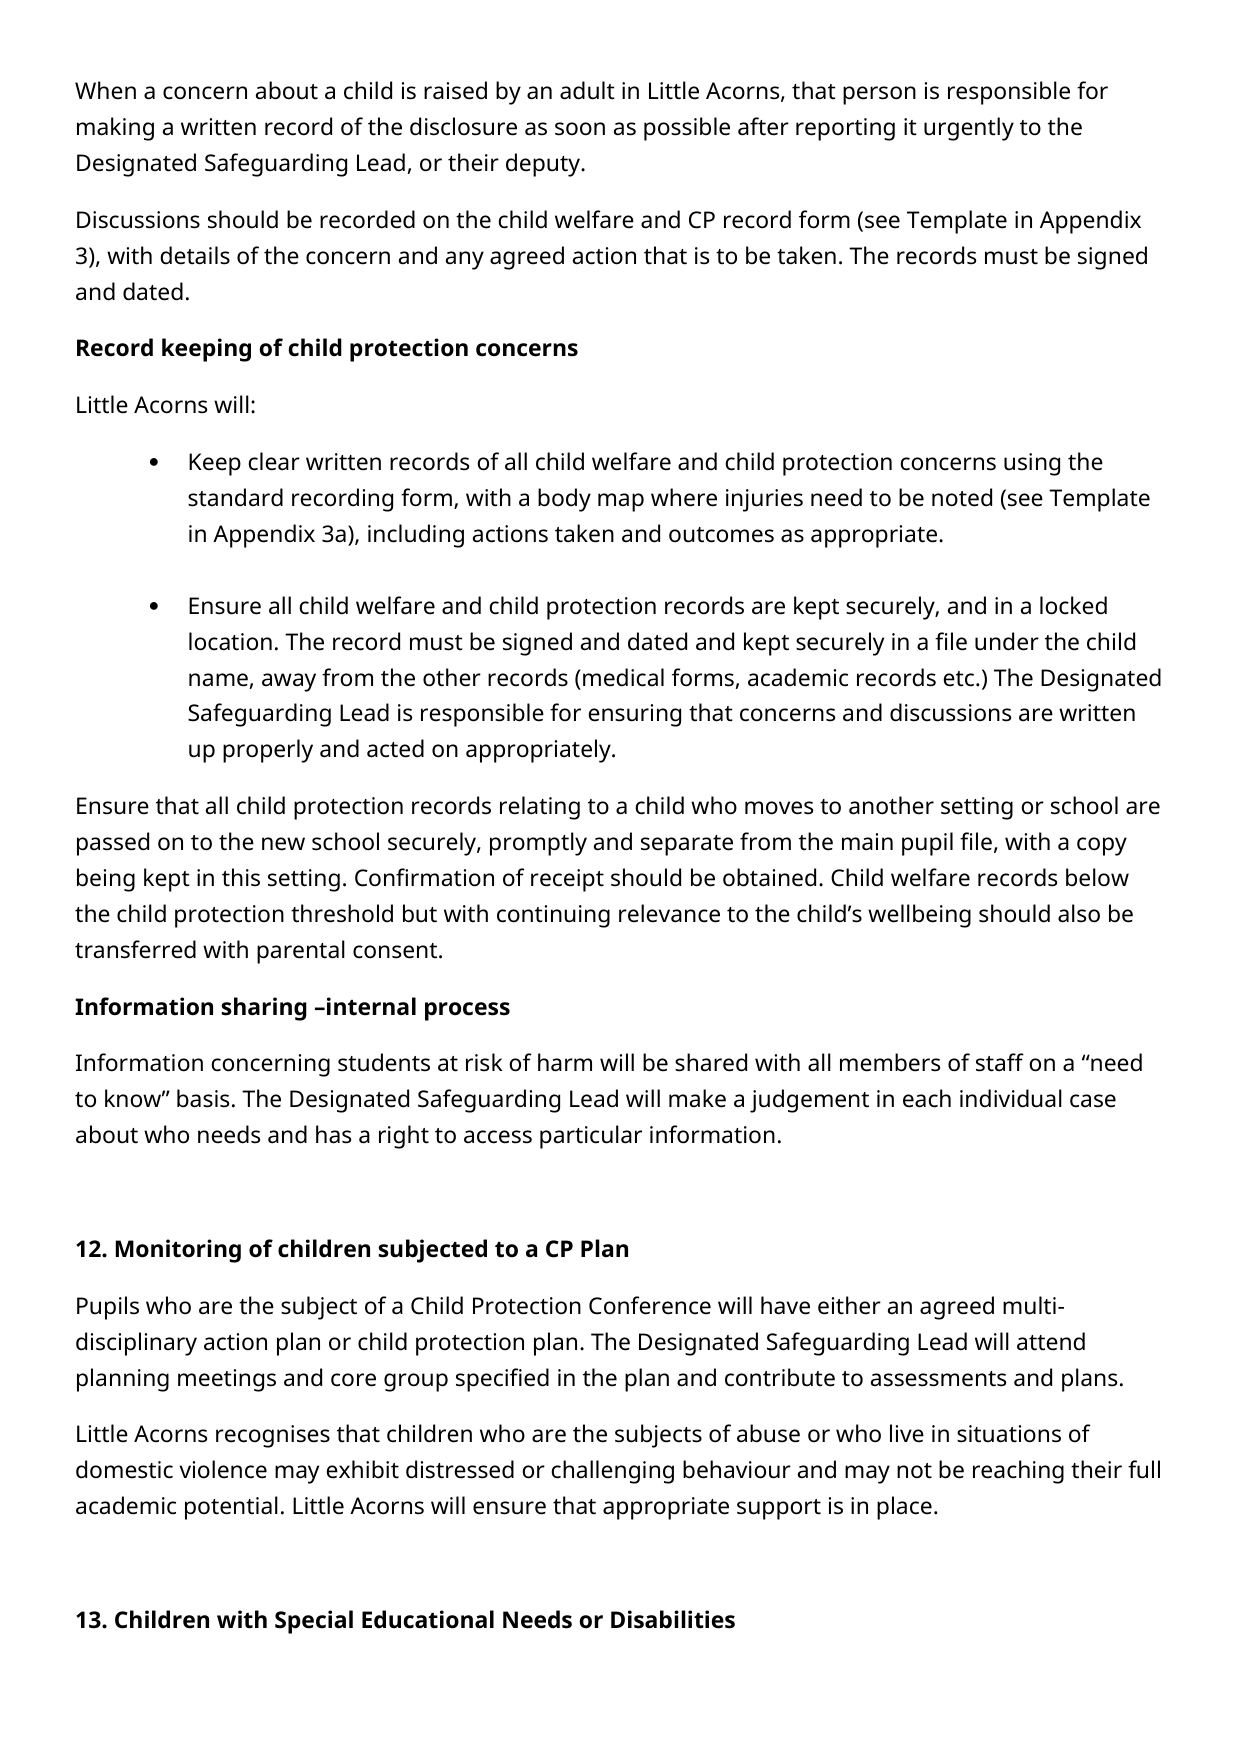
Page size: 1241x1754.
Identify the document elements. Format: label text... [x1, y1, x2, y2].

text 12. Monitoring of children subjected to a CP Plan [75, 1233, 1165, 1264]
text 13. Children with Special Educational Needs or Disabilities [75, 1604, 1165, 1635]
list Ensure all child welfare and child protection records are kept securely, and in a locked location. The record must be signed and dated and kept securely in a file under the child name, away from the other records (medical forms, academic records etc.) The Designated Safeguarding Lead is responsible for ensuring that concerns and discussions are written up properly and acted on appropriately. [150, 589, 1165, 764]
text Little Acorns will: [75, 389, 1165, 420]
text When a concern about a child is raised by an adult in Little Acorns, that person is responsible for making a written record of the disclosure as soon as possible after reporting it urgently to the Designated Safeguarding Lead, or their deputy. [75, 75, 1165, 178]
text Record keeping of child protection concerns [75, 332, 1165, 363]
text Discussions should be recorded on the child welfare and CP record form (see Template in Appendix 3), with details of the concern and any agreed action that is to be taken. The records must be signed and dated. [75, 204, 1165, 307]
text Little Acorns recognises that children who are the subjects of abuse or who live in situations of domestic violence may exhibit distressed or challenging behaviour and may not be reaching their full academic potential. Little Acorns will ensure that appropriate support is in place. [75, 1418, 1165, 1521]
text Information sharing –internal process [75, 991, 1165, 1022]
text Ensure that all child protection records relating to a child who moves to another setting or school are passed on to the new school securely, promptly and separate from the main pupil file, with a copy being kept in this setting. Confirmation of receipt should be obtained. Child welfare records below the child protection threshold but with continuing relevance to the child’s wellbeing should also be transferred with parental consent. [75, 790, 1165, 965]
text Information concerning students at risk of harm will be shared with all members of staff on a “need to know” basis. The Designated Safeguarding Lead will make a judgement in each individual case about who needs and has a right to access particular information. [75, 1047, 1165, 1151]
list Keep clear written records of all child welfare and child protection concerns using the standard recording form, with a body map where injuries need to be noted (see Template in Appendix 3a), including actions taken and outcomes as appropriate. [150, 446, 1165, 549]
text Pupils who are the subject of a Child Protection Conference will have either an agreed multi-disciplinary action plan or child protection plan. The Designated Safeguarding Lead will attend planning meetings and core group specified in the plan and contribute to assessments and plans. [75, 1289, 1165, 1393]
